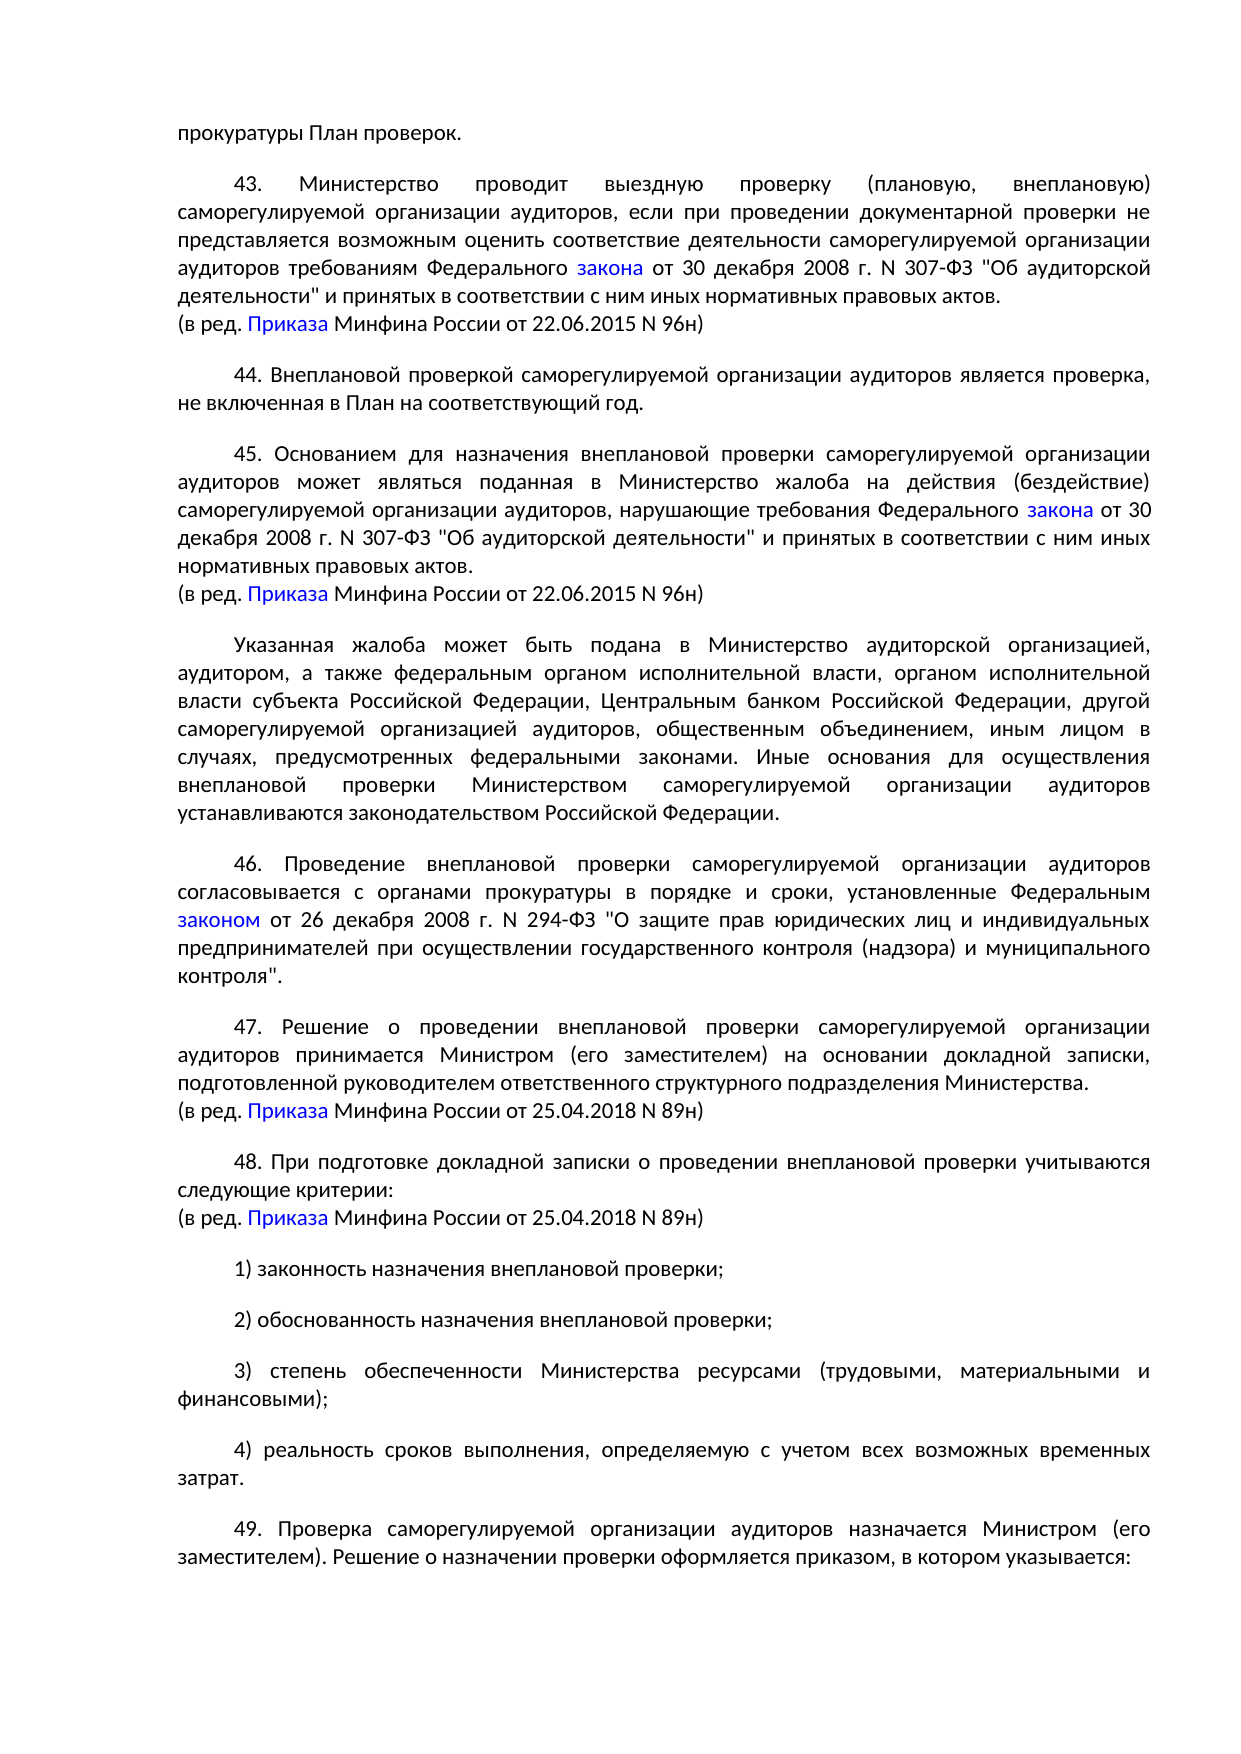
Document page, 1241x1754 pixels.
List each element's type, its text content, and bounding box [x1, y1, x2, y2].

text 43. Министерство проводит выездную проверку (плановую, внеплановую) саморегулируемой организации аудиторов, если при проведении документарной проверки не представляется возможным оценить соответствие деятельности саморегулируемой организации аудиторов требованиям Федерального закона от 30 декабря 2008 г. N 307-ФЗ "Об аудиторской деятельности" и принятых в соответствии с ним иных нормативных правовых актов. [177, 169, 1152, 309]
text 4) реальность сроков выполнения, определяемую с учетом всех возможных временных затрат. [177, 1435, 1152, 1491]
text 49. Проверка саморегулируемой организации аудиторов назначается Министром (его заместителем). Решение о назначении проверки оформляется приказом, в котором указывается: [177, 1514, 1152, 1570]
text 48. При подготовке докладной записки о проведении внеплановой проверки учитываются следующие критерии: [177, 1147, 1152, 1203]
text 3) степень обеспеченности Министерства ресурсами (трудовыми, материальными и финансовыми); [177, 1356, 1152, 1412]
text (в ред. Приказа Минфина России от 25.04.2018 N 89н) [177, 1203, 1152, 1231]
text 46. Проведение внеплановой проверки саморегулируемой организации аудиторов согласовывается с органами прокуратуры в порядке и сроки, установленные Федеральным законом от 26 декабря 2008 г. N 294-ФЗ "О защите прав юридических лиц и индивидуальных предпринимателей при осуществлении государственного контроля (надзора) и муниципального контроля". [177, 849, 1152, 989]
text 1) законность назначения внеплановой проверки; [177, 1254, 1152, 1282]
text (в ред. Приказа Минфина России от 22.06.2015 N 96н) [177, 579, 1152, 607]
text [177, 118, 1152, 146]
text 44. Внеплановой проверкой саморегулируемой организации аудиторов является проверка, не включенная в План на соответствующий год. [177, 360, 1152, 416]
text (в ред. Приказа Минфина России от 22.06.2015 N 96н) [177, 309, 1152, 337]
text (в ред. Приказа Минфина России от 25.04.2018 N 89н) [177, 1096, 1152, 1124]
text 2) обоснованность назначения внеплановой проверки; [177, 1305, 1152, 1333]
text Указанная жалоба может быть подана в Министерство аудиторской организацией, аудитором, а также федеральным органом исполнительной власти, органом исполнительной власти субъекта Российской Федерации, Центральным банком Российской Федерации, другой саморегулируемой организацией аудиторов, общественным объединением, иным лицом в случаях, предусмотренных федеральными законами. Иные основания для осуществления внеплановой проверки Министерством саморегулируемой организации аудиторов устанавливаются законодательством Российской Федерации. [177, 630, 1152, 826]
text 47. Решение о проведении внеплановой проверки саморегулируемой организации аудиторов принимается Министром (его заместителем) на основании докладной записки, подготовленной руководителем ответственного структурного подразделения Министерства. [177, 1012, 1152, 1096]
text 45. Основанием для назначения внеплановой проверки саморегулируемой организации аудиторов может являться поданная в Министерство жалоба на действия (бездействие) саморегулируемой организации аудиторов, нарушающие требования Федерального закона от 30 декабря 2008 г. N 307-ФЗ "Об аудиторской деятельности" и принятых в соответствии с ним иных нормативных правовых актов. [177, 439, 1152, 579]
